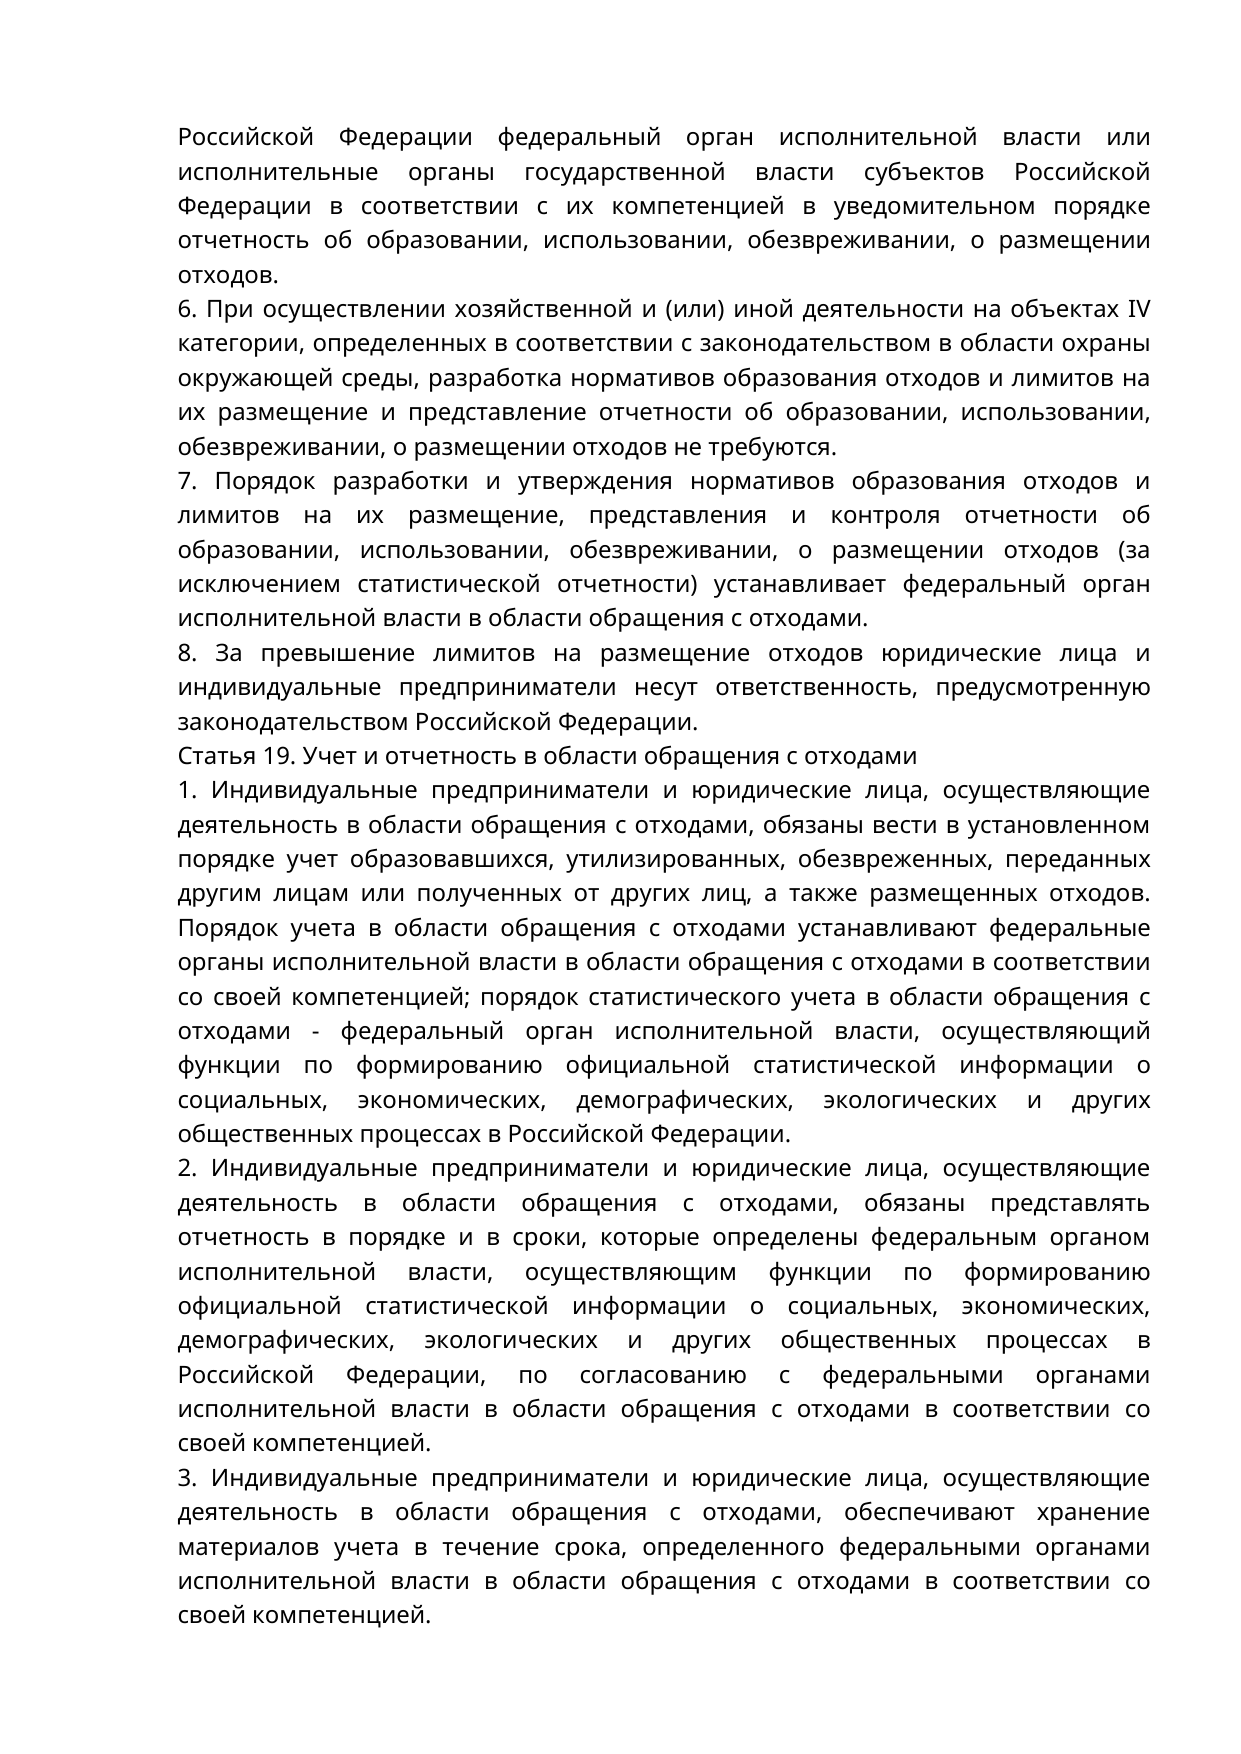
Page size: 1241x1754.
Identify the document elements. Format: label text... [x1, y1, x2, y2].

text 3. Индивидуальные предприниматели и юридические лица, осуществляющие деятельность в области обращения с отходами, обеспечивают хранение материалов учета в течение срока, определенного федеральными органами исполнительной власти в области обращения с отходами в соответствии со своей компетенцией. [177, 1459, 1152, 1631]
text 2. Индивидуальные предприниматели и юридические лица, осуществляющие деятельность в области обращения с отходами, обязаны представлять отчетность в порядке и в сроки, которые определены федеральным органом исполнительной власти, осуществляющим функции по формированию официальной статистической информации о социальных, экономических, демографических, экологических и других общественных процессах в Российской Федерации, по согласованию с федеральными органами исполнительной власти в области обращения с отходами в соответствии со своей компетенцией. [177, 1149, 1152, 1459]
text 6. При осуществлении хозяйственной и (или) иной деятельности на объектах IV категории, определенных в соответствии с законодательством в области охраны окружающей среды, разработка нормативов образования отходов и лимитов на их размещение и представление отчетности об образовании, использовании, обезвреживании, о размещении отходов не требуются. [177, 290, 1152, 462]
text Статья 19. Учет и отчетность в области обращения с отходами [177, 737, 1152, 771]
text 8. За превышение лимитов на размещение отходов юридические лица и индивидуальные предприниматели несут ответственность, предусмотренную законодательством Российской Федерации. [177, 634, 1152, 737]
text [177, 118, 1152, 290]
text 7. Порядок разработки и утверждения нормативов образования отходов и лимитов на их размещение, представления и контроля отчетности об образовании, использовании, обезвреживании, о размещении отходов (за исключением статистической отчетности) устанавливает федеральный орган исполнительной власти в области обращения с отходами. [177, 462, 1152, 634]
text 1. Индивидуальные предприниматели и юридические лица, осуществляющие деятельность в области обращения с отходами, обязаны вести в установленном порядке учет образовавшихся, утилизированных, обезвреженных, переданных другим лицам или полученных от других лиц, а также размещенных отходов. Порядок учета в области обращения с отходами устанавливают федеральные органы исполнительной власти в области обращения с отходами в соответствии со своей компетенцией; порядок статистического учета в области обращения с отходами - федеральный орган исполнительной власти, осуществляющий функции по формированию официальной статистической информации о социальных, экономических, демографических, экологических и других общественных процессах в Российской Федерации. [177, 771, 1152, 1149]
